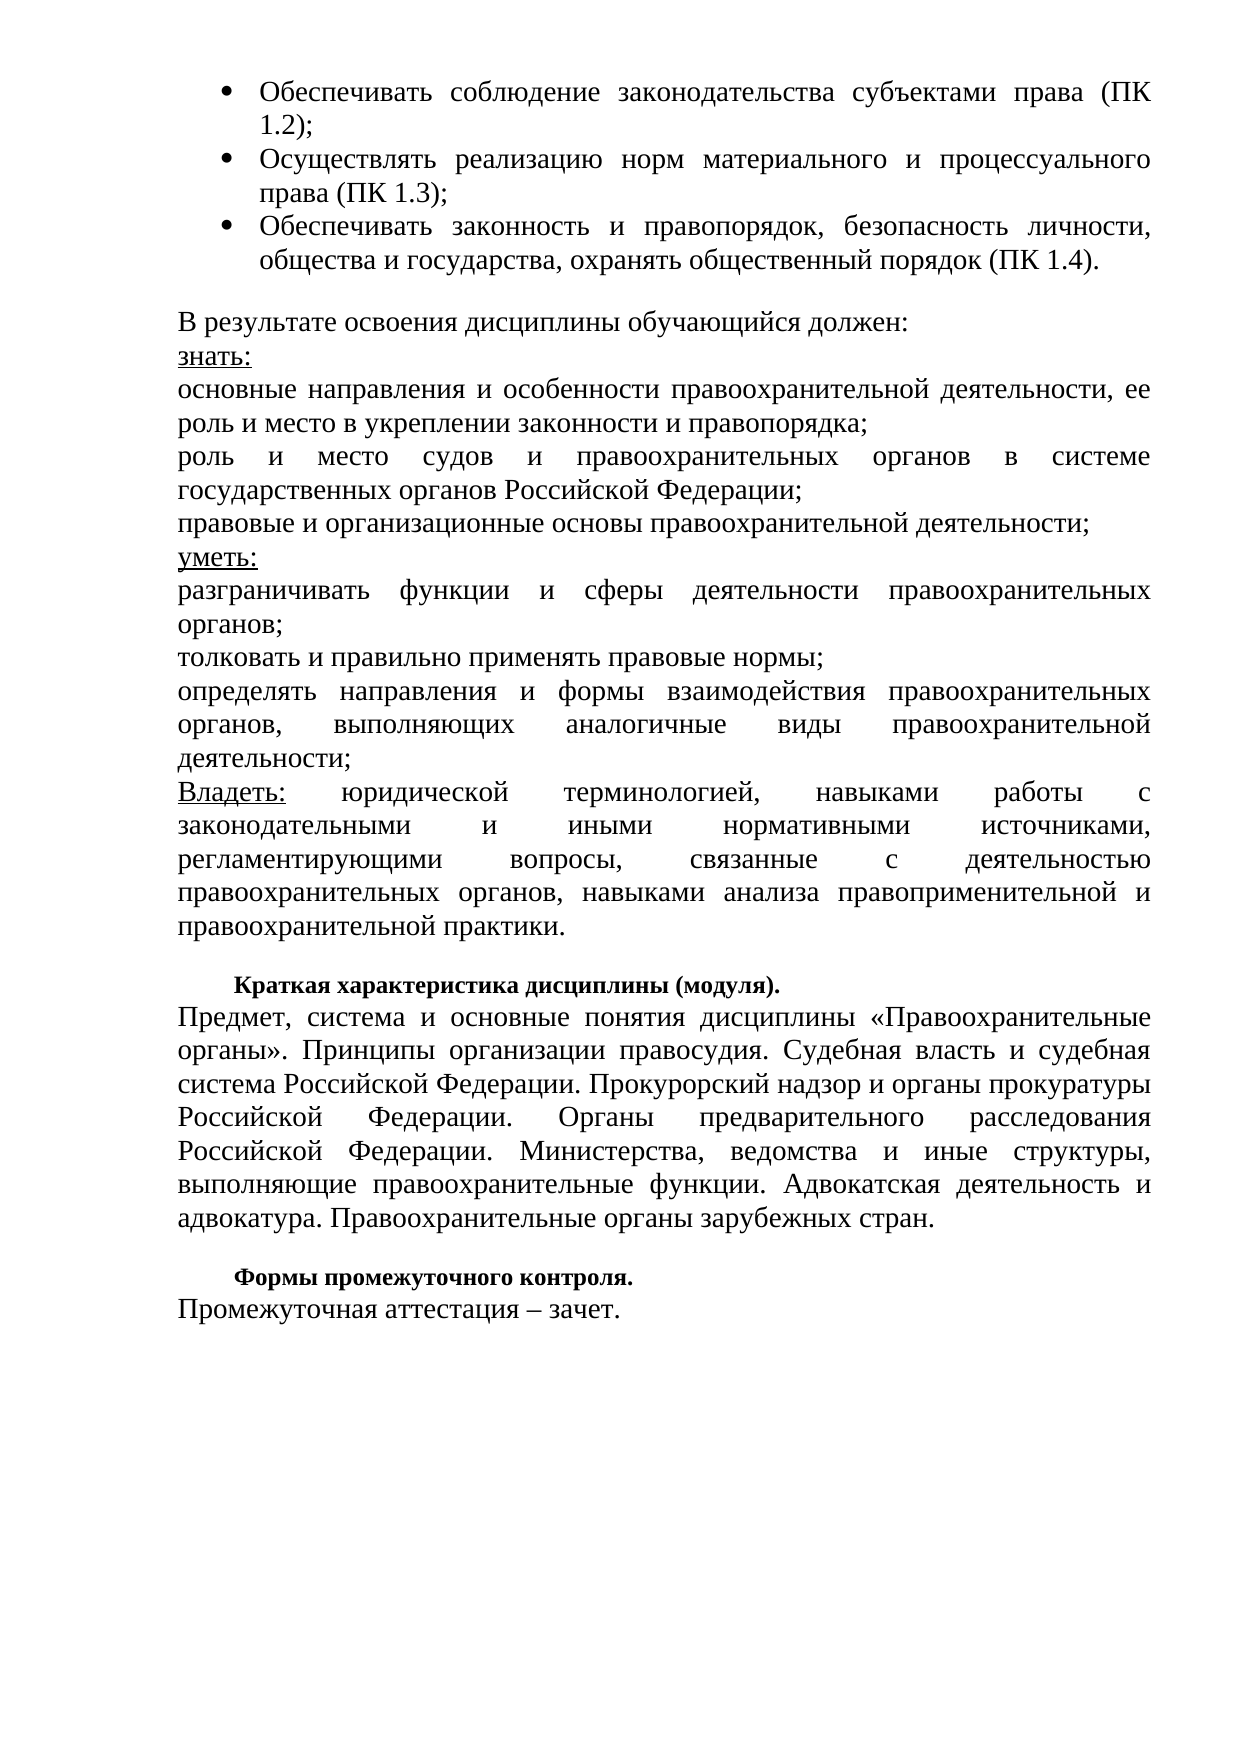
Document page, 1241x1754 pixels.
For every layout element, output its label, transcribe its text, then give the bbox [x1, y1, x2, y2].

text Краткая характеристика дисциплины (модуля). [177, 970, 1152, 999]
text основные направления и особенности правоохранительной деятельности, ее роль и место в укреплении законности и правопорядка; [177, 371, 1152, 438]
text Формы промежуточного контроля. [177, 1262, 1152, 1291]
list Осуществлять реализацию норм материального и процессуального права (ПК 1.3); [222, 141, 1152, 208]
text Предмет, система и основные понятия дисциплины «Правоохранительные органы». Принципы организации правосудия. Судебная власть и судебная система Российской Федерации. Прокурорский надзор и органы прокуратуры Российской Федерации. Органы предварительного расследования Российской Федерации. Министерства, ведомства и иные структуры, выполняющие правоохранительные функции. Адвокатская деятельность и адвокатура. Правоохранительные органы зарубежных стран. [177, 999, 1152, 1234]
list Обеспечивать соблюдение законодательства субъектами права (ПК 1.2); [222, 74, 1152, 141]
list Обеспечивать законность и правопорядок, безопасность личности, общества и государства, охранять общественный порядок (ПК 1.4). [222, 208, 1152, 275]
text Владеть: юридической терминологией, навыками работы с законодательными и иными нормативными источниками, регламентирующими вопросы, связанные с деятельностью правоохранительных органов, навыками анализа правоприменительной и правоохранительной практики. [177, 774, 1152, 941]
text В результате освоения дисциплины обучающийся должен: [177, 304, 1152, 338]
text Промежуточная аттестация – зачет. [177, 1291, 1152, 1325]
text знать: [177, 338, 1152, 371]
text толковать и правильно применять правовые нормы; [177, 639, 1152, 673]
text роль и место судов и правоохранительных органов в системе государственных органов Российской Федерации; [177, 438, 1152, 505]
text правовые и организационные основы правоохранительной деятельности; [177, 505, 1152, 539]
text разграничивать функции и сферы деятельности правоохранительных органов; [177, 572, 1152, 639]
text определять направления и формы взаимодействия правоохранительных органов, выполняющих аналогичные виды правоохранительной деятельности; [177, 673, 1152, 774]
text уметь: [177, 539, 1152, 572]
